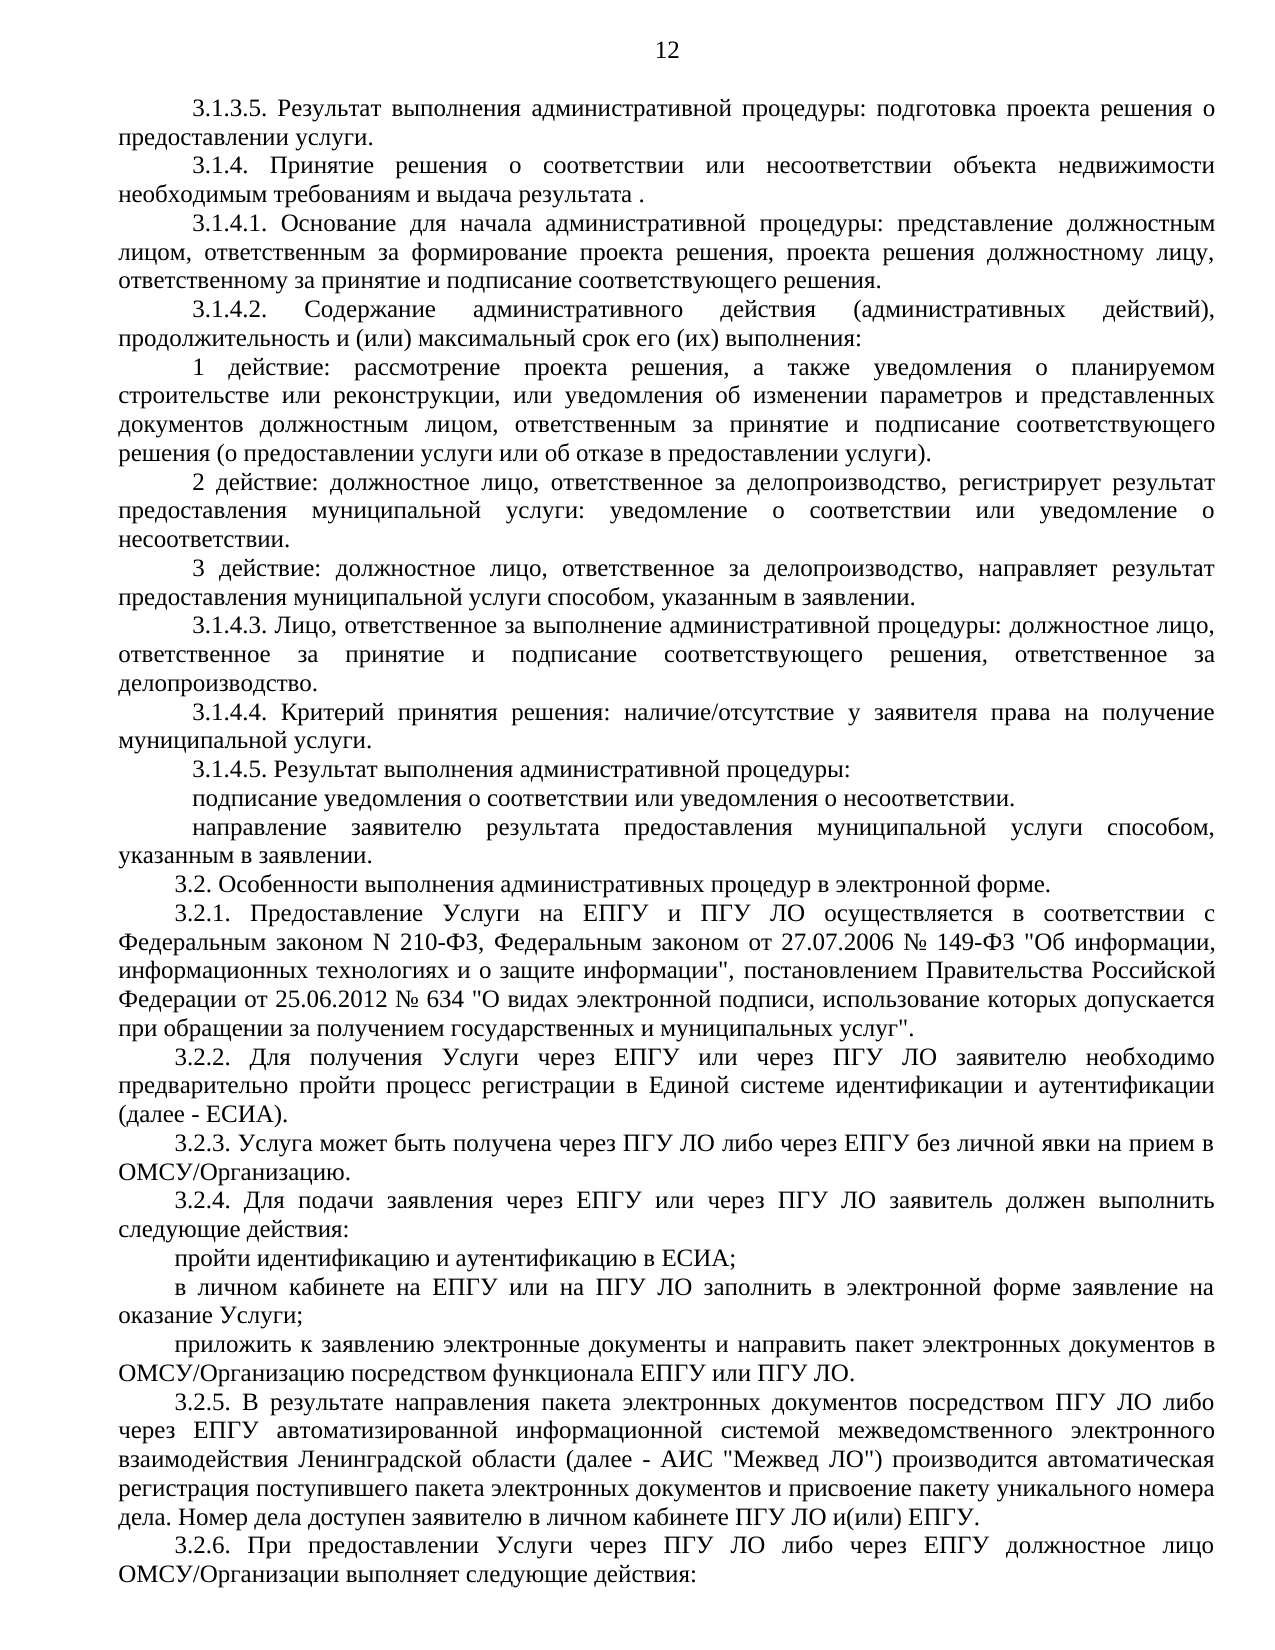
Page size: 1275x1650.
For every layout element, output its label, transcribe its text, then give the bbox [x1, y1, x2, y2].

text 3.1.4.2. Содержание административного действия (административных действий), продолжительность и (или) максимальный срок его (их) выполнения: [118, 294, 1216, 352]
text 3 действие: должностное лицо, ответственное за делопроизводство, направляет результат предоставления муниципальной услуги способом, указанным в заявлении. [118, 553, 1216, 610]
text 3.1.4.4. Критерий принятия решения: наличие/отсутствие у заявителя права на получение муниципальной услуги. [118, 697, 1216, 754]
text 3.2.4. Для подачи заявления через ЕПГУ или через ПГУ ЛО заявитель должен выполнить следующие действия: [118, 1185, 1216, 1243]
text 3.1.4.1. Основание для начала административной процедуры: представление должностным лицом, ответственным за формирование проекта решения, проекта решения должностному лицу, ответственному за принятие и подписание соответствующего решения. [118, 208, 1216, 294]
text 3.1.4. Принятие решения о соответствии или несоответствии объекта недвижимости необходимым требованиям и выдача результата . [118, 150, 1216, 208]
text 3.2.6. При предоставлении Услуги через ПГУ ЛО либо через ЕПГУ должностное лицо ОМСУ/Организации выполняет следующие действия: [118, 1530, 1216, 1588]
text 3.2.2. Для получения Услуги через ЕПГУ или через ПГУ ЛО заявителю необходимо предварительно пройти процесс регистрации в Единой системе идентификации и аутентификации (далее - ЕСИА). [118, 1042, 1216, 1128]
text 2 действие: должностное лицо, ответственное за делопроизводство, регистрирует результат предоставления муниципальной услуги: уведомление о соответствии или уведомление о несоответствии. [118, 467, 1216, 553]
text направление заявителю результата предоставления муниципальной услуги способом, указанным в заявлении. [118, 812, 1216, 869]
text 3.2.3. Услуга может быть получена через ПГУ ЛО либо через ЕПГУ без личной явки на прием в ОМСУ/Организацию. [118, 1128, 1216, 1185]
text 3.2. Особенности выполнения административных процедур в электронной форме. [118, 869, 1216, 898]
text 1 действие: рассмотрение проекта решения, а также уведомления о планируемом строительстве или реконструкции, или уведомления об изменении параметров и представленных документов должностным лицом, ответственным за принятие и подписание соответствующего решения (о предоставлении услуги или об отказе в предоставлении услуги). [118, 352, 1216, 467]
text 3.2.5. В результате направления пакета электронных документов посредством ПГУ ЛО либо через ЕПГУ автоматизированной информационной системой межведомственного электронного взаимодействия Ленинградской области (далее - АИС "Межвед ЛО") производится автоматическая регистрация поступившего пакета электронных документов и присвоение пакету уникального номера дела. Номер дела доступен заявителю в личном кабинете ПГУ ЛО и(или) ЕПГУ. [118, 1387, 1216, 1530]
text 3.1.4.3. Лицо, ответственное за выполнение административной процедуры: должностное лицо, ответственное за принятие и подписание соответствующего решения, ответственное за делопроизводство. [118, 610, 1216, 697]
text 3.1.4.5. Результат выполнения административной процедуры: [118, 754, 1216, 783]
text пройти идентификацию и аутентификацию в ЕСИА; [118, 1243, 1216, 1272]
text в личном кабинете на ЕПГУ или на ПГУ ЛО заполнить в электронной форме заявление на оказание Услуги; [118, 1272, 1216, 1329]
text приложить к заявлению электронные документы и направить пакет электронных документов в ОМСУ/Организацию посредством функционала ЕПГУ или ПГУ ЛО. [118, 1329, 1216, 1387]
text 3.1.3.5. Результат выполнения административной процедуры: подготовка проекта решения о предоставлении услуги. [118, 93, 1216, 150]
text подписание уведомления о соответствии или уведомления о несоответствии. [118, 783, 1216, 812]
text 3.2.1. Предоставление Услуги на ЕПГУ и ПГУ ЛО осуществляется в соответствии с Федеральным законом N 210-ФЗ, Федеральным законом от 27.07.2006 № 149-ФЗ "Об информации, информационных технологиях и о защите информации", постановлением Правительства Российской Федерации от 25.06.2012 № 634 "О видах электронной подписи, использование которых допускается при обращении за получением государственных и муниципальных услуг". [118, 898, 1216, 1042]
